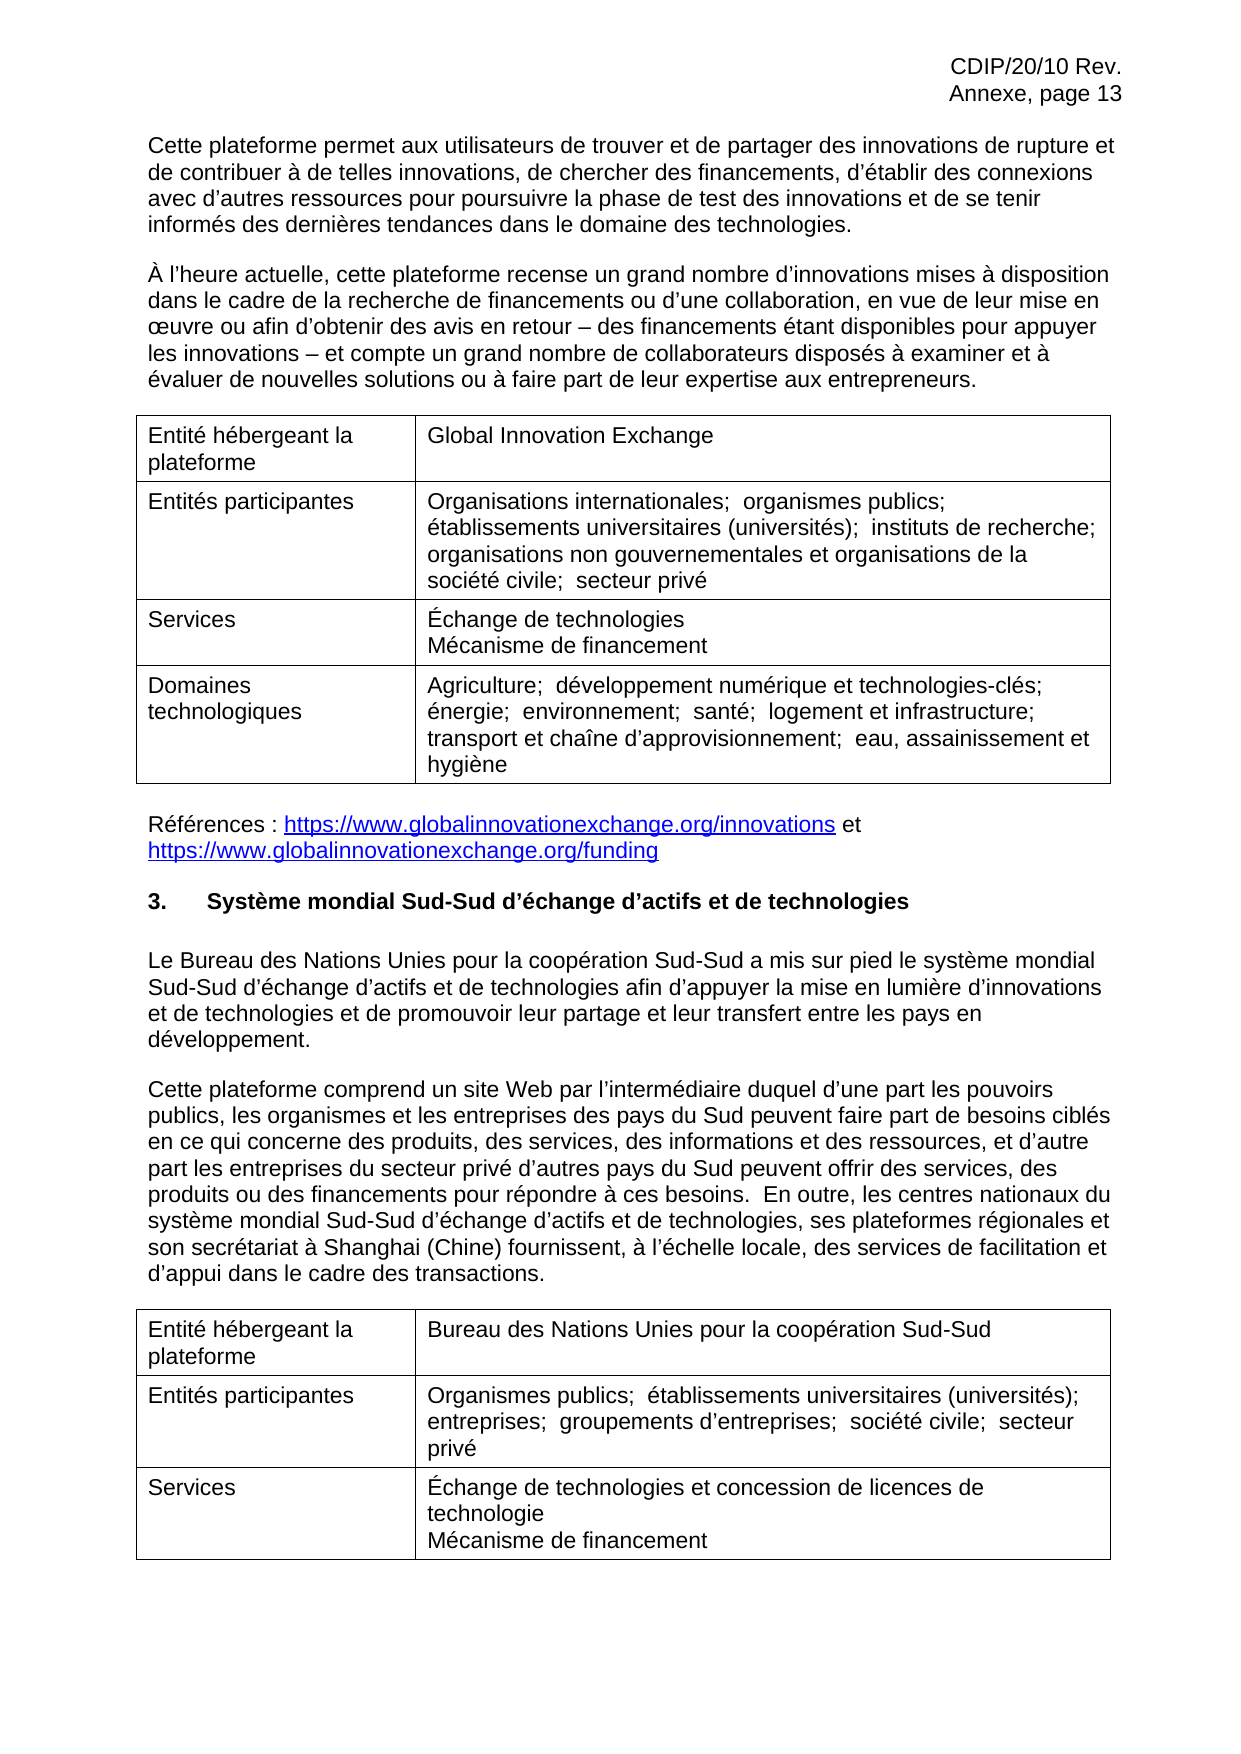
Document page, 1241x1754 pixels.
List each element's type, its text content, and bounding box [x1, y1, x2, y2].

list Cette plateforme comprend un site Web par l’intermédiaire duquel d’une part les pouvoirs publics, les organismes et les entreprises des pays du Sud peuvent faire part de besoins ciblés en ce qui concerne des produits, des services, des informations et des ressources, et d’autre part les entreprises du secteur privé d’autres pays du Sud peuvent offrir des services, des produits ou des financements pour répondre à ces besoins. En outre, les centres nationaux du système mondial Sud-Sud d’échange d’actifs et de technologies, ses plateformes régionales et son secrétariat à Shanghai (Chine) fournissent, à l’échelle locale, des services de facilitation et d’appui dans le cadre des transactions. [148, 1076, 1122, 1286]
table_header Entité hébergeant la plateforme [137, 416, 415, 481]
table_cell Organismes publics; établissements universitaires (universités); entreprises; groupements d’entreprises; société civile; secteur privé [416, 1376, 1110, 1467]
list Références : https://www.globalinnovationexchange.org/innovations et https://www.globalinnovationexchange.org/funding [148, 811, 1122, 863]
list À l’heure actuelle, cette plateforme recense un grand nombre d’innovations mises à disposition dans le cadre de la recherche de financements ou d’une collaboration, en vue de leur mise en œuvre ou afin d’obtenir des avis en retour – des financements étant disponibles pour appuyer les innovations – et compte un grand nombre de collaborateurs disposés à examiner et à évaluer de nouvelles solutions ou à faire part de leur expertise aux entrepreneurs. [148, 261, 1122, 392]
table_cell Échange de technologies et concession de licences de technologie Mécanisme de financement [416, 1468, 1110, 1559]
table_cell Agriculture; développement numérique et technologies-clés; énergie; environnement; santé; logement et infrastructure; transport et chaîne d’approvisionnement; eau, assainissement et hygiène [416, 666, 1110, 783]
table_cell Domaines technologiques [137, 666, 415, 783]
table_header Bureau des Nations Unies pour la coopération Sud-Sud [416, 1310, 1110, 1375]
table_cell Services [137, 1468, 415, 1559]
list Le Bureau des Nations Unies pour la coopération Sud-Sud a mis sur pied le système mondial Sud-Sud d’échange d’actifs et de technologies afin d’appuyer la mise en lumière d’innovations et de technologies et de promouvoir leur partage et leur transfert entre les pays en développement. [148, 947, 1122, 1053]
table_cell Services [137, 600, 415, 665]
table_cell Organisations internationales; organismes publics; établissements universitaires (universités); instituts de recherche; organisations non gouvernementales et organisations de la société civile; secteur privé [416, 482, 1110, 599]
list Cette plateforme permet aux utilisateurs de trouver et de partager des innovations de rupture et de contribuer à de telles innovations, de chercher des financements, d’établir des connexions avec d’autres ressources pour poursuivre la phase de test des innovations et de se tenir informés des dernières tendances dans le domaine des technologies. [148, 132, 1122, 238]
table_header Global Innovation Exchange [416, 416, 1110, 481]
table_header Entité hébergeant la plateforme [137, 1310, 415, 1375]
table_cell Entités participantes [137, 1376, 415, 1467]
table_cell Échange de technologies Mécanisme de financement [416, 600, 1110, 665]
table_cell Entités participantes [137, 482, 415, 599]
subtitle Système mondial Sud-Sud d’échange d’actifs et de technologies [148, 888, 1122, 914]
